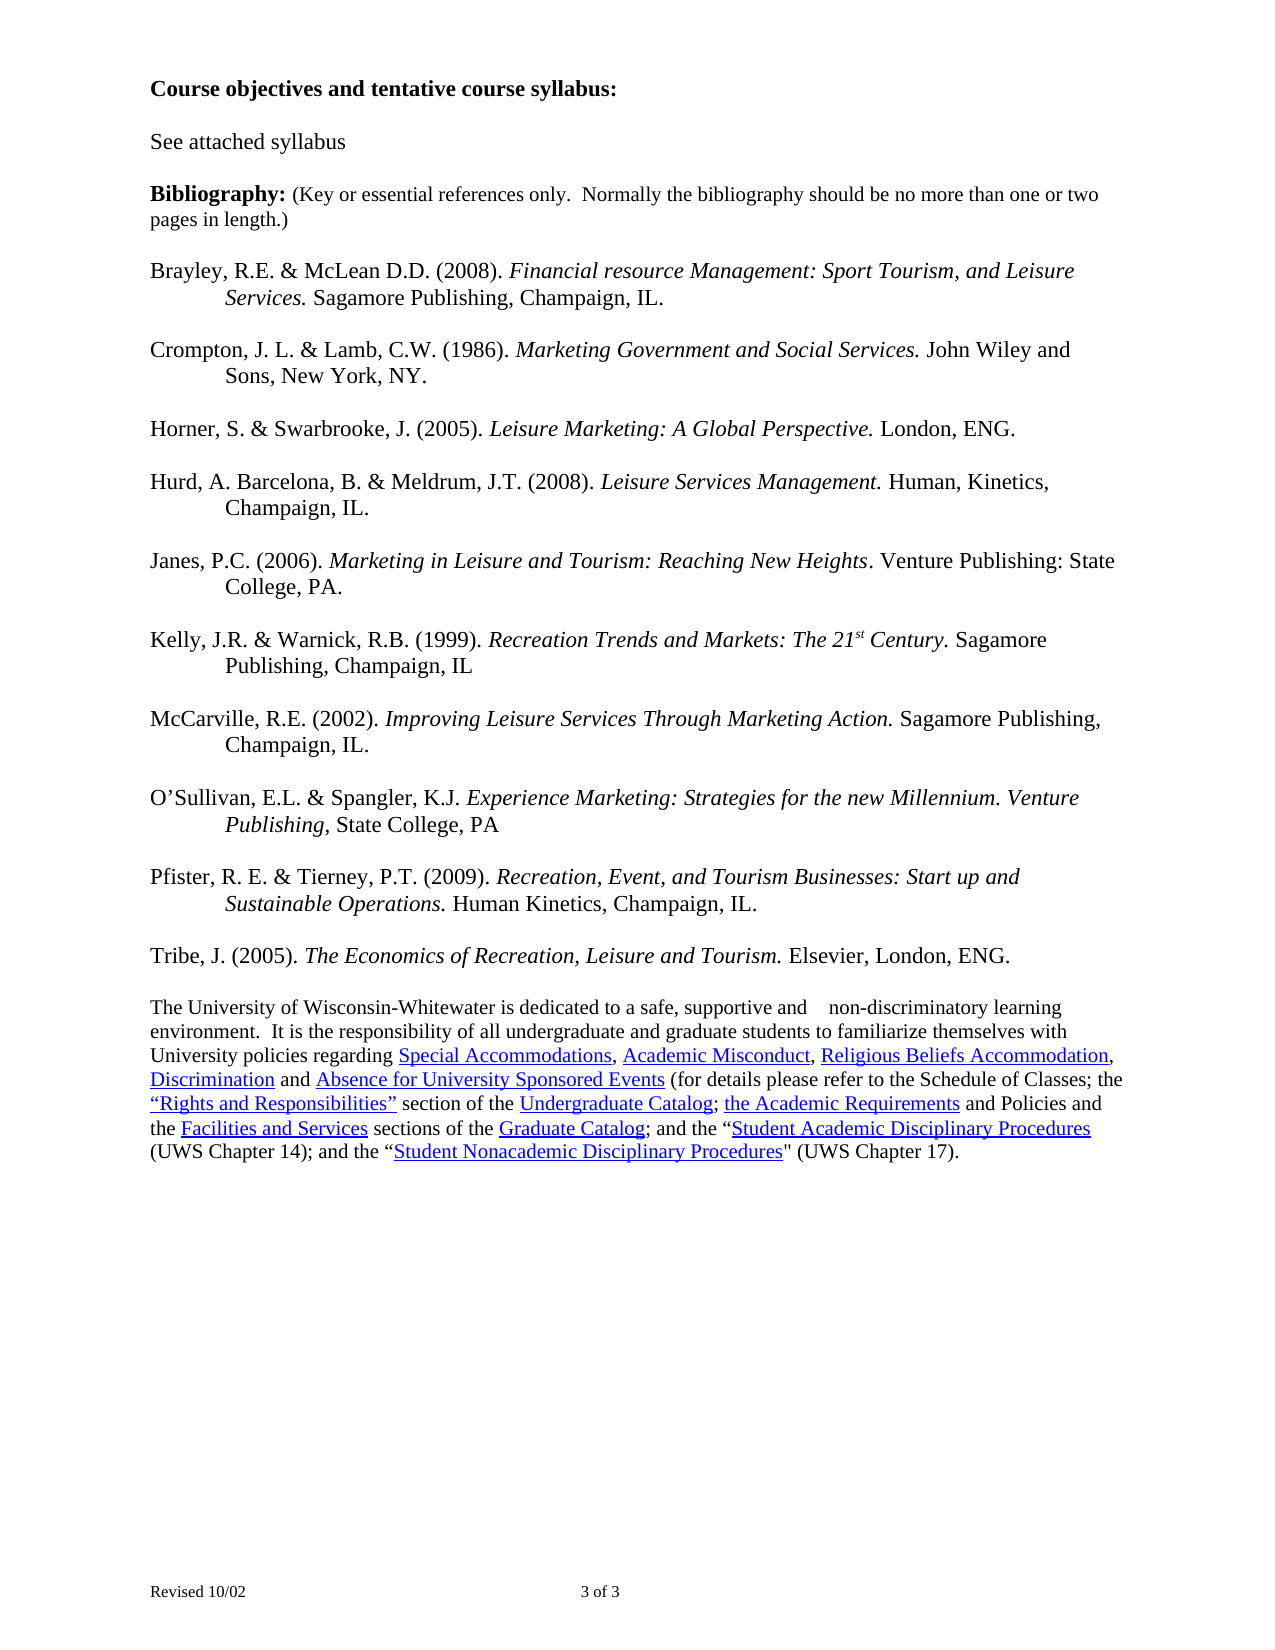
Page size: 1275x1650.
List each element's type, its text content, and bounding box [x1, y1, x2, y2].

text O’Sullivan, E.L. & Spangler, K.J. Experience Marketing: Strategies for the new Millennium. Venture Publishing, State College, PA [150, 784, 1125, 837]
text Horner, S. & Swarbrooke, J. (2005). Leisure Marketing: A Global Perspective. London, ENG. [150, 415, 1125, 442]
text Bibliography: (Key or essential references only. Normally the bibliography should be no more than one or two pages in length.) [150, 180, 1125, 231]
text McCarville, R.E. (2002). Improving Leisure Services Through Marketing Action. Sagamore Publishing, Champaign, IL. [150, 705, 1125, 758]
text Pfister, R. E. & Tierney, P.T. (2009). Recreation, Event, and Tourism Businesses: Start up and Sustainable Operations. Human Kinetics, Champaign, IL. [150, 863, 1125, 916]
text The University of Wisconsin-Whitewater is dedicated to a safe, supportive and non-discriminatory learning environment. It is the responsibility of all undergraduate and graduate students to familiarize themselves with University policies regarding Special Accommodations, Academic Misconduct, Religious Beliefs Accommodation, Discrimination and Absence for University Sponsored Events (for details please refer to the Schedule of Classes; the “Rights and Responsibilities” section of the Undergraduate Catalog; the Academic Requirements and Policies and the Facilities and Services sections of the Graduate Catalog; and the “Student Academic Disciplinary Procedures (UWS Chapter 14); and the “Student Nonacademic Disciplinary Procedures" (UWS Chapter 17). [150, 995, 1125, 1163]
text See attached syllabus [150, 128, 1125, 154]
text Crompton, J. L. & Lamb, C.W. (1986). Marketing Government and Social Services. John Wiley and Sons, New York, NY. [150, 336, 1125, 389]
text Janes, P.C. (2006). Marketing in Leisure and Tourism: Reaching New Heights. Venture Publishing: State College, PA. [150, 547, 1125, 600]
text Brayley, R.E. & McLean D.D. (2008). Financial resource Management: Sport Tourism, and Leisure Services. Sagamore Publishing, Champaign, IL. [150, 257, 1125, 310]
text Hurd, A. Barcelona, B. & Meldrum, J.T. (2008). Leisure Services Management. Human, Kinetics, Champaign, IL. [150, 468, 1125, 521]
text Kelly, J.R. & Warnick, R.B. (1999). Recreation Trends and Markets: The 21st Century. Sagamore Publishing, Champaign, IL [150, 626, 1125, 679]
text Course objectives and tentative course syllabus: [150, 75, 1125, 101]
text Tribe, J. (2005). The Economics of Recreation, Leisure and Tourism. Elsevier, London, ENG. [150, 942, 1125, 969]
